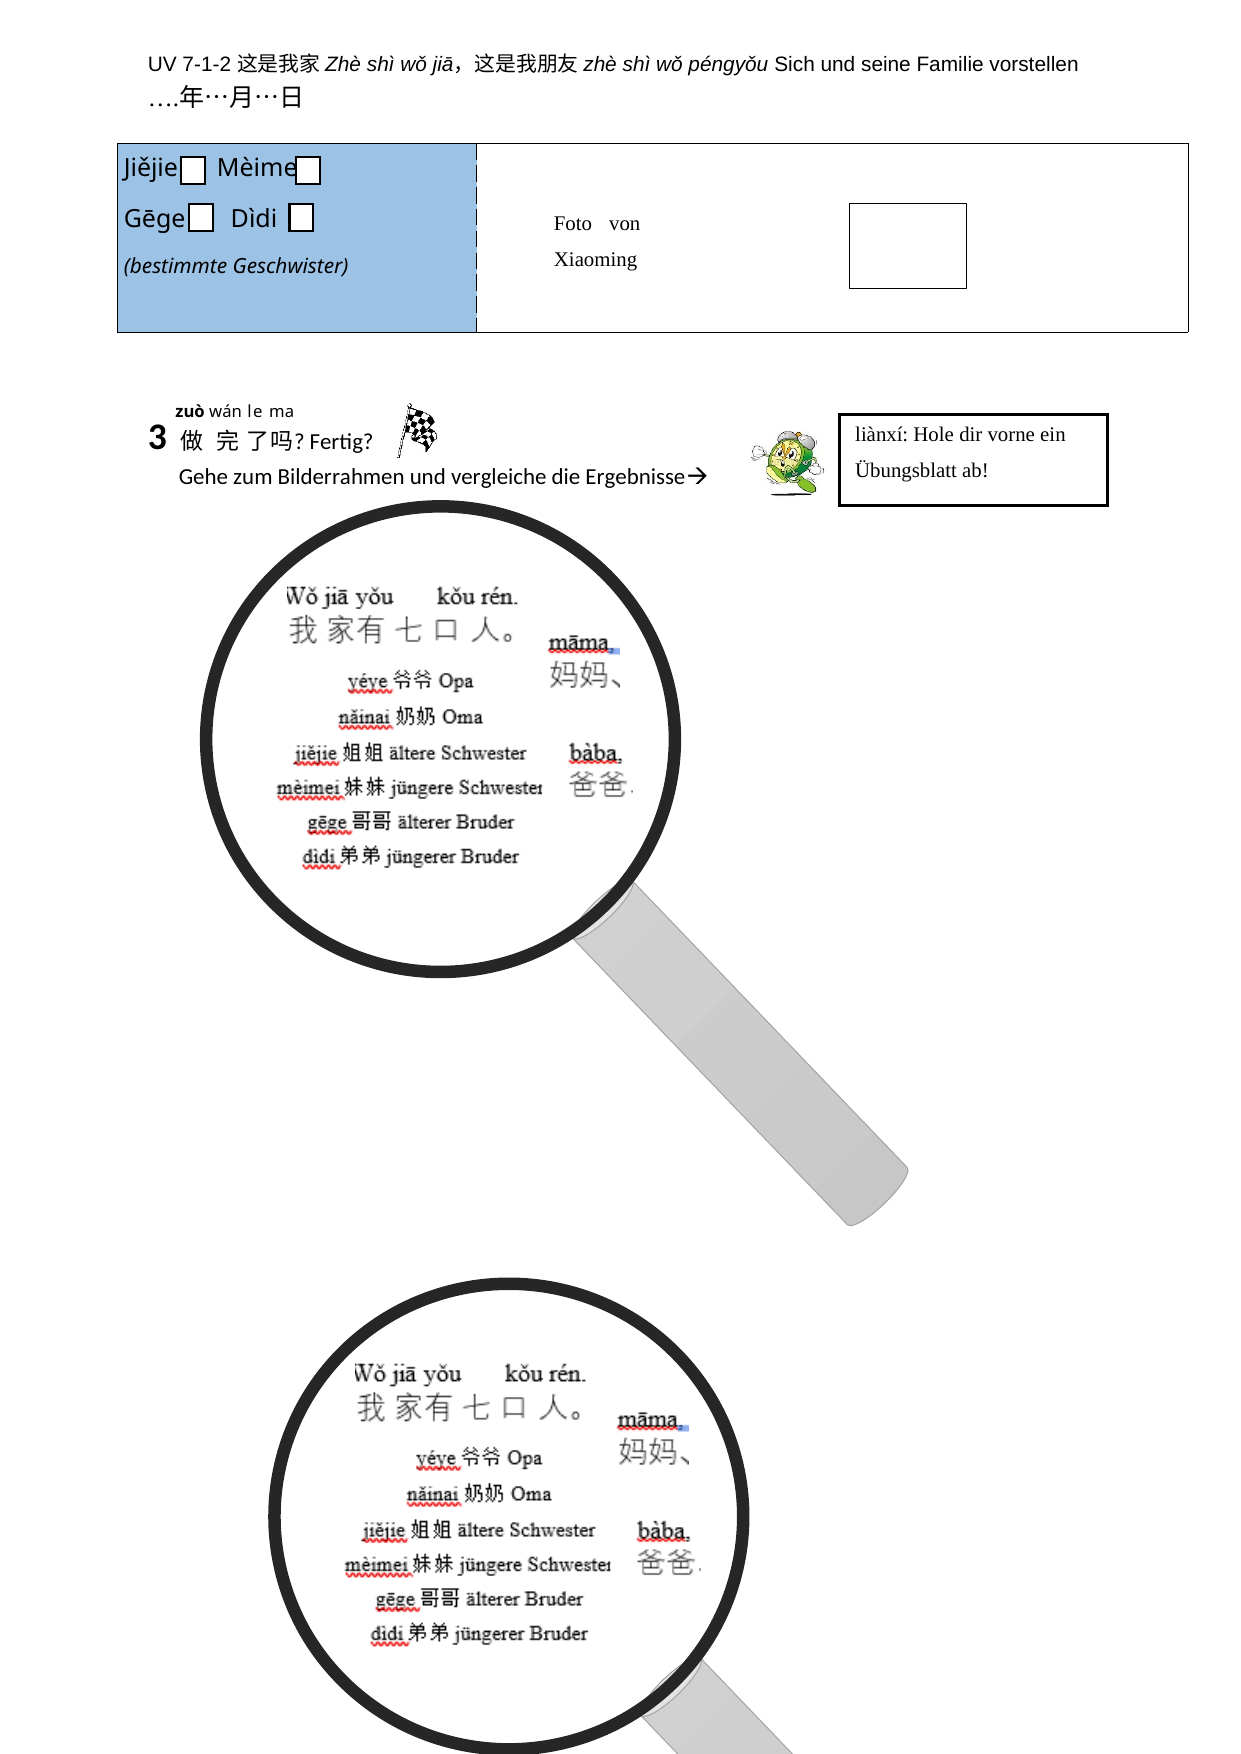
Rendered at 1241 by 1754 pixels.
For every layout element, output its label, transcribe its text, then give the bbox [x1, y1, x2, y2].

picture [546, 631, 620, 699]
picture [615, 1408, 689, 1476]
picture [633, 1515, 701, 1583]
picture [267, 661, 543, 879]
picture [355, 1361, 595, 1431]
table_cell Jiějie Mèimei Gēge Dìdi (bestimmte Geschwister) [118, 144, 477, 332]
picture [565, 737, 633, 805]
picture [744, 490, 829, 498]
picture [335, 1438, 611, 1656]
picture [287, 584, 527, 653]
text 3 ? Fertig? [148, 400, 1104, 459]
text Gehe zum Bilderrahmen und vergleiche die Ergebnisse [148, 462, 838, 490]
